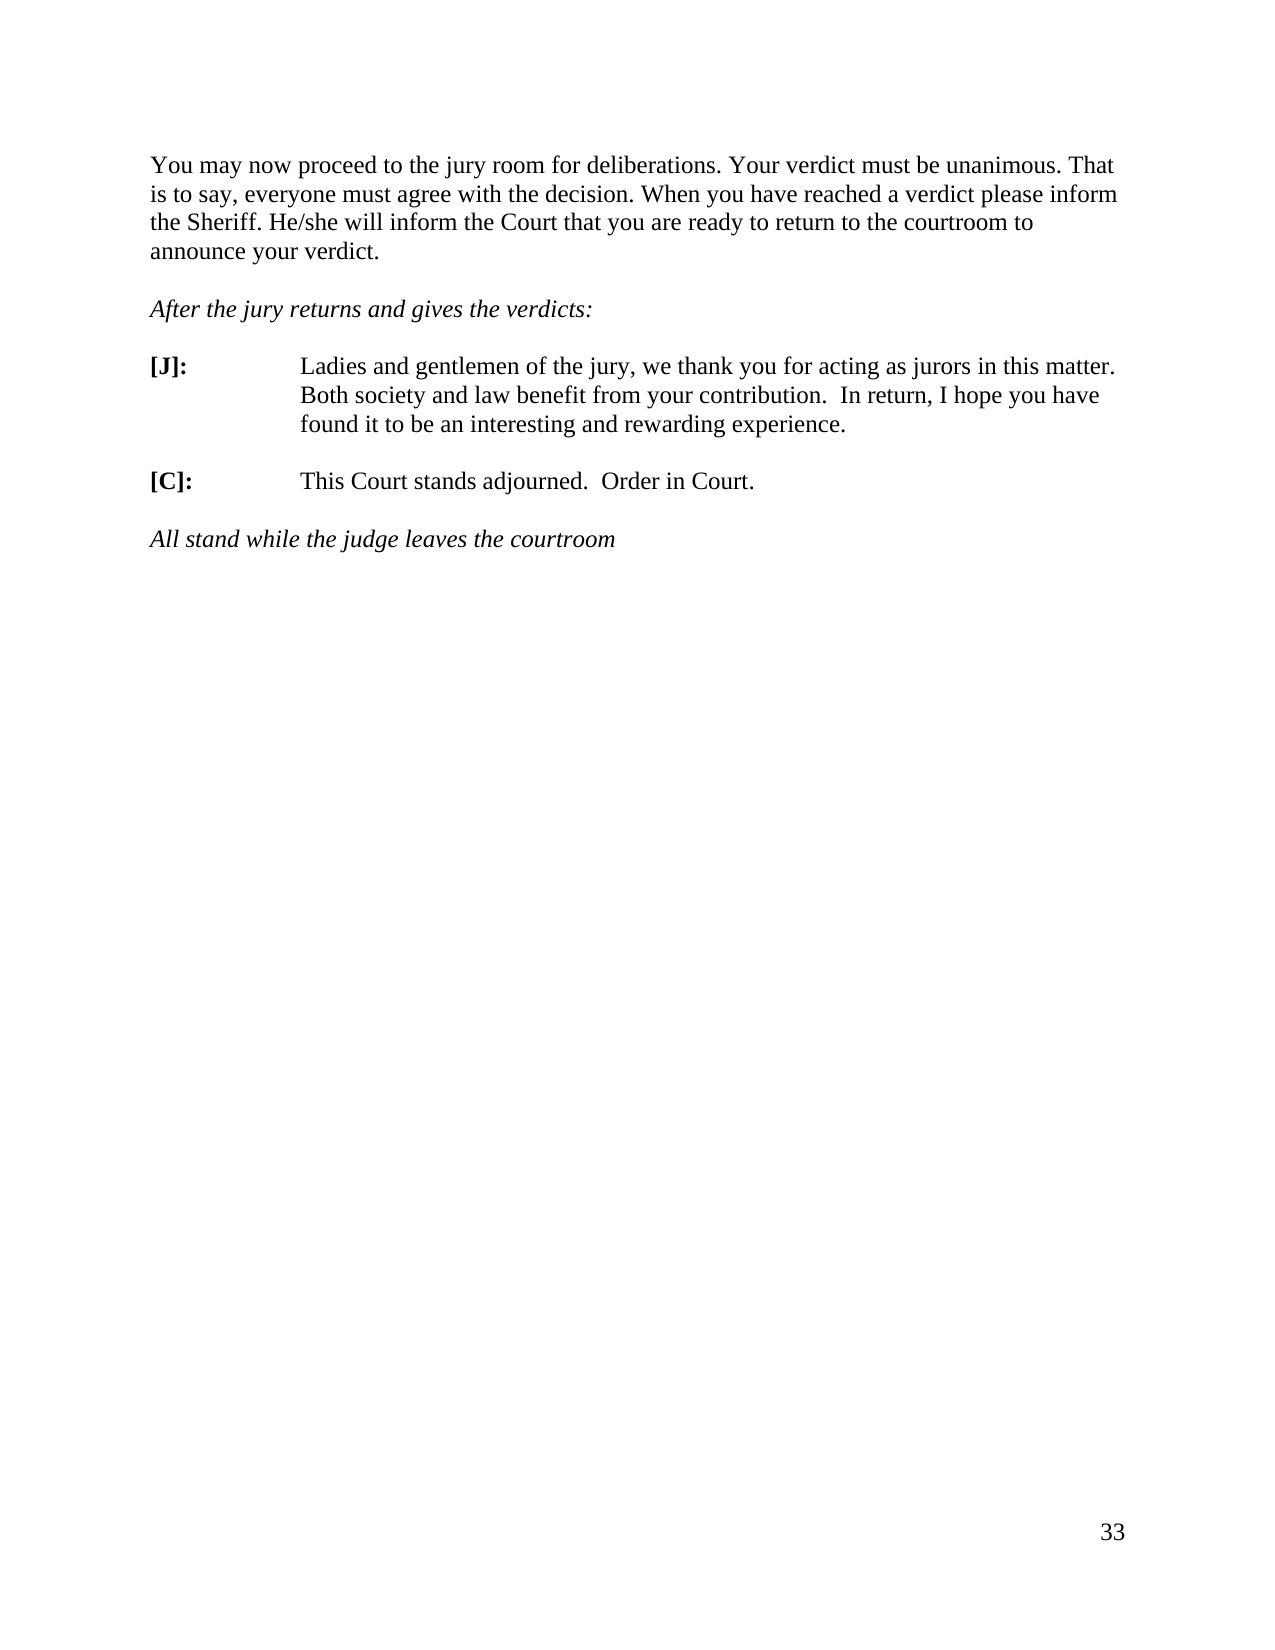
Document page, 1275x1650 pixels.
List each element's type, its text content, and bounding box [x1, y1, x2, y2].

text All stand while the judge leaves the courtroom [150, 524, 1125, 552]
text You may now proceed to the jury room for deliberations. Your verdict must be unanimous. That is to say, everyone must agree with the decision. When you have reached a verdict please inform the Sheriff. He/she will inform the Court that you are ready to return to the courtroom to announce your verdict. [150, 150, 1125, 265]
text After the jury returns and gives the verdicts: [150, 294, 1125, 322]
text [C]: This Court stands adjourned. Order in Court. [150, 466, 1125, 495]
text [J]: Ladies and gentlemen of the jury, we thank you for acting as jurors in this matter. Both society and law benefit from your contribution. In return, I hope you have found it to be an interesting and rewarding experience. [150, 351, 1125, 437]
